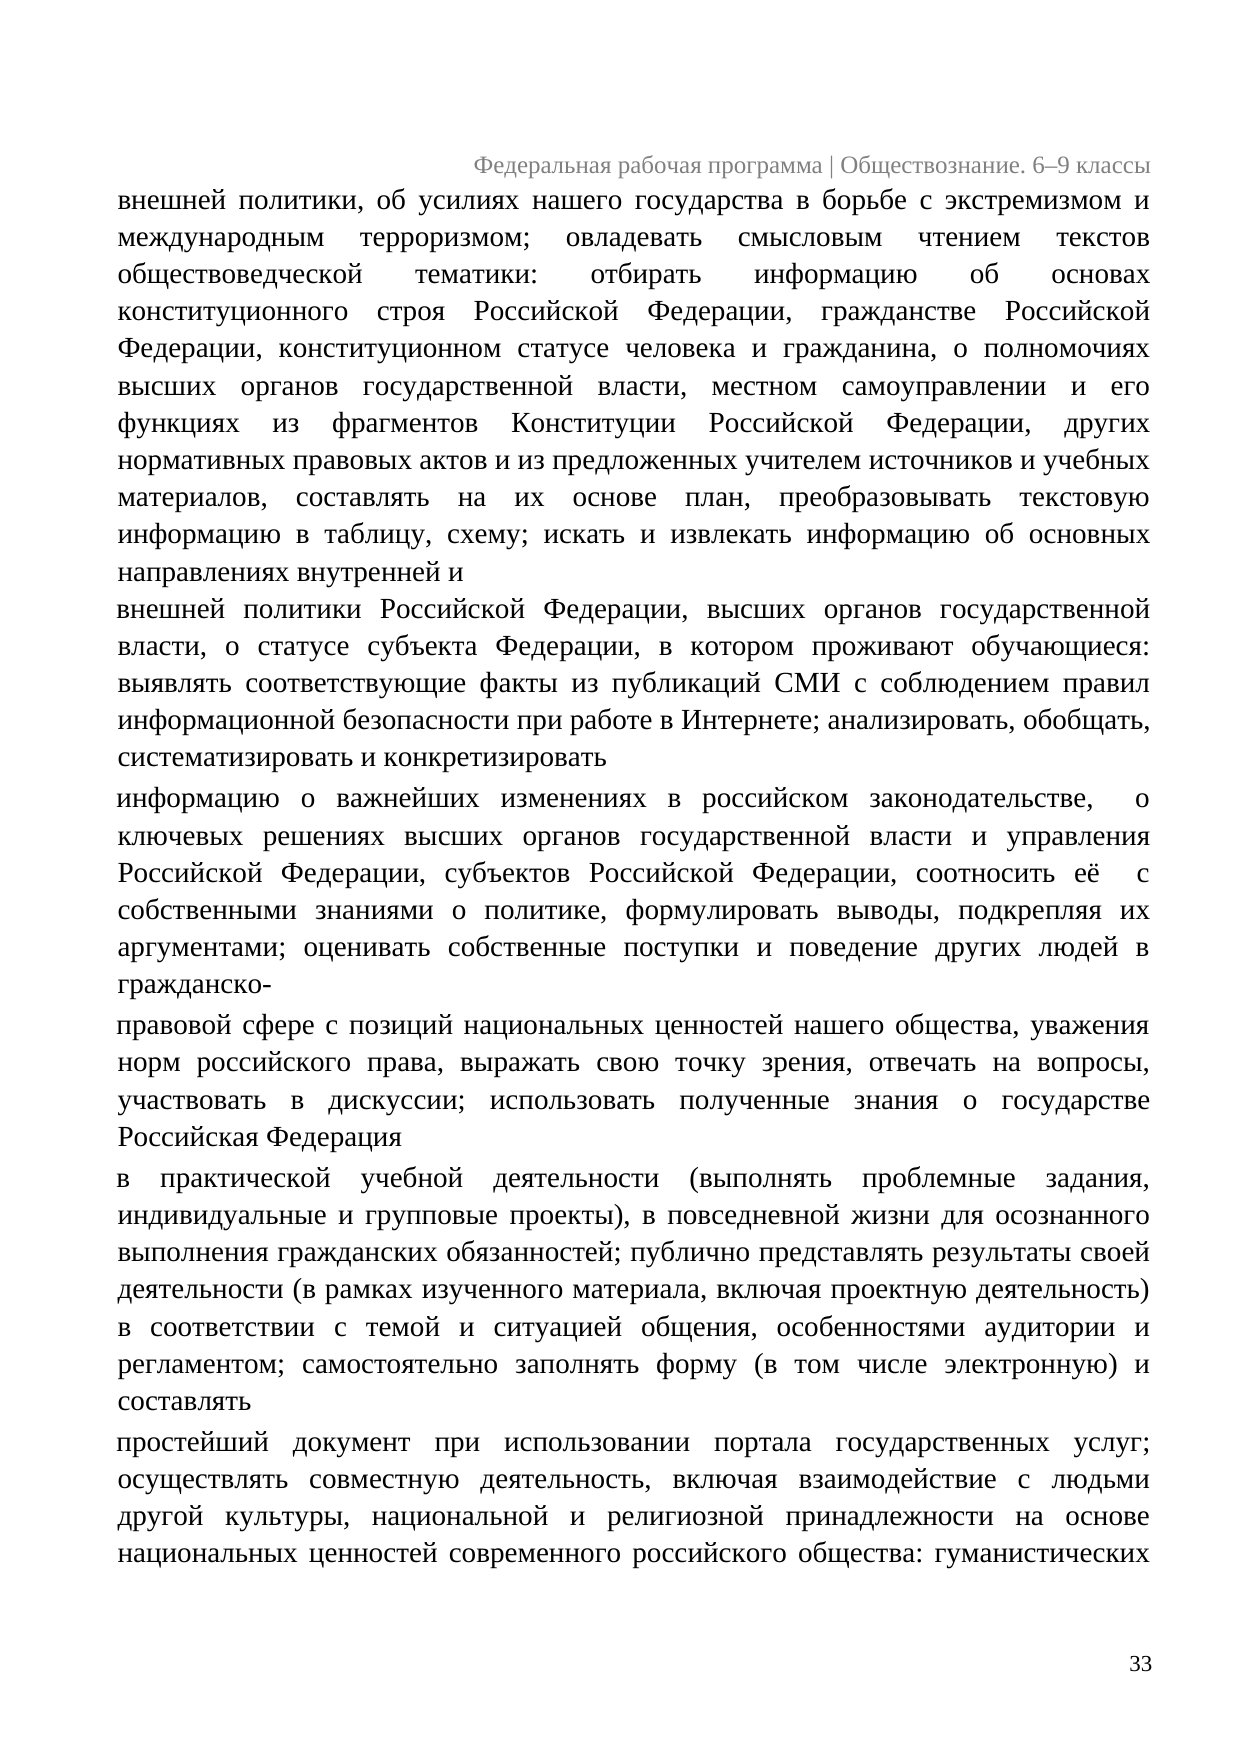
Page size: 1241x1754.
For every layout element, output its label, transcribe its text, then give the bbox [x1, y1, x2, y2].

text правовой сфере с позиций национальных ценностей нашего общества, уважения норм российского права, выражать свою точку зрения, отвечать на вопросы, участвовать в дискуссии; использовать полученные знания о государстве Российская Федерация [116, 1007, 1151, 1152]
text внешней политики Российской Федерации, высших органов государственной власти, о статусе субъекта Федерации, в котором проживают обучающиеся: выявлять соответствующие факты из публикаций СМИ с соблюдением правил информационной безопасности при работе в Интернете; анализировать, обобщать, систематизировать и конкретизировать [116, 591, 1151, 773]
text в практической учебной деятельности (выполнять проблемные задания, индивидуальные и групповые проекты), в повседневной жизни для осознанного выполнения гражданских обязанностей; публично представлять результаты своей деятельности (в рамках изученного материала, включая проектную деятельность) в соответствии с темой и ситуацией общения, особенностями аудитории и регламентом; самостоятельно заполнять форму (в том числе электронную) и составлять [116, 1160, 1151, 1417]
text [116, 1424, 1151, 1569]
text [116, 182, 1151, 587]
text информацию о важнейших изменениях в российском законодательстве, о ключевых решениях высших органов государственной власти и управления Российской Федерации, субъектов Российской Федерации, соотносить её с собственными знаниями о политике, формулировать выводы, подкрепляя их аргументами; оценивать собственные поступки и поведение других людей в гражданско- [116, 781, 1151, 1000]
